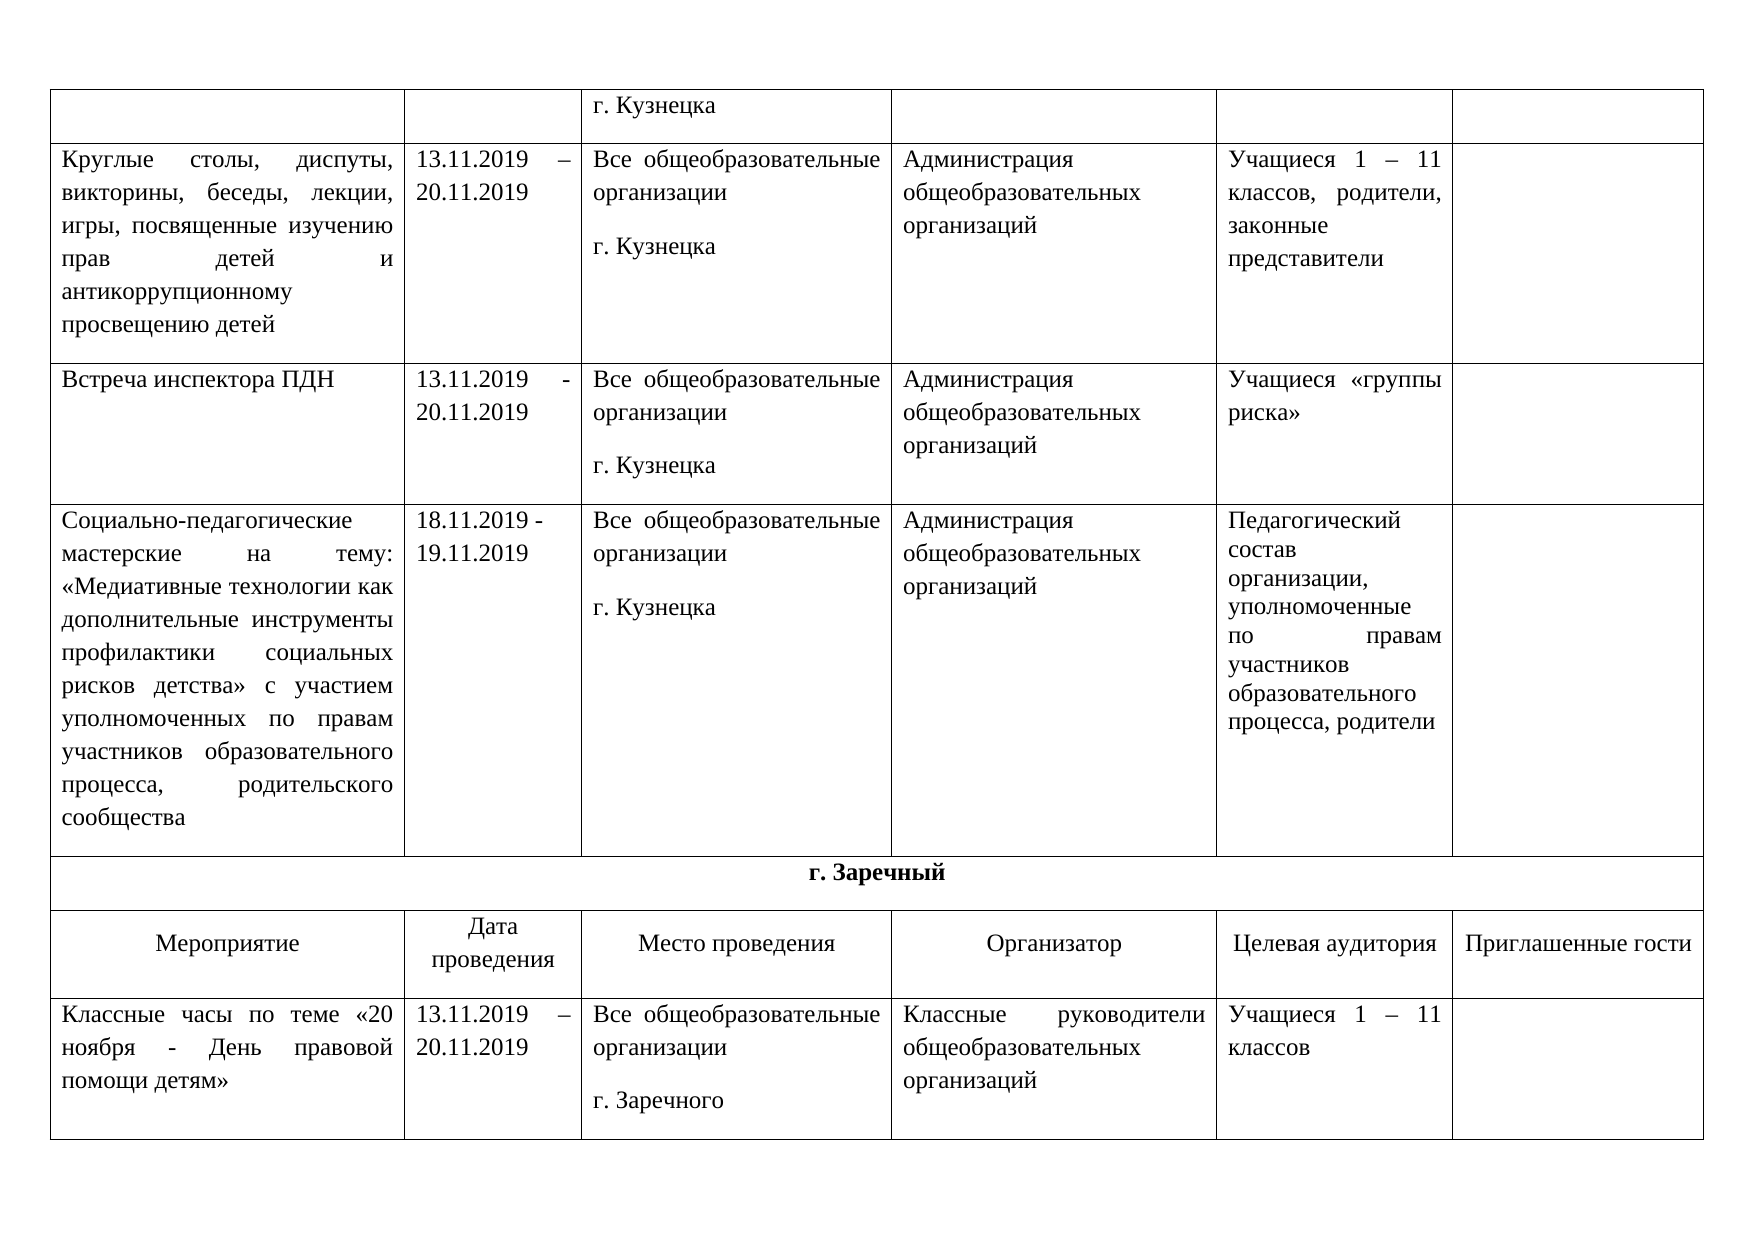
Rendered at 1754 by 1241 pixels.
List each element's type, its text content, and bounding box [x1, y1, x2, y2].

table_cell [892, 90, 1216, 143]
table_cell [1453, 505, 1703, 856]
table_cell Место проведения [582, 911, 891, 998]
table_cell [582, 90, 891, 143]
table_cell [1217, 999, 1452, 1139]
table_cell Администрация общеобразовательных организаций [892, 505, 1216, 856]
table_cell [1453, 999, 1703, 1139]
table_cell 13.11.2019 – 20.11.2019 [405, 144, 581, 363]
table_cell Учащиеся 1 – 11 классов, родители, законные представители [1217, 144, 1452, 363]
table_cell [892, 999, 1216, 1139]
table_cell 18.11.2019 -19.11.2019 [405, 505, 581, 856]
table_cell Организатор [892, 911, 1216, 998]
table_cell Мероприятие [51, 911, 404, 998]
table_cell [1217, 90, 1452, 143]
table_cell Администрация общеобразовательных организаций [892, 144, 1216, 363]
table_cell Все общеобразовательные организации г. Кузнецка [582, 364, 891, 504]
table_cell Социально-педагогические мастерские на тему: «Медиативные технологии как дополнительные инструменты профилактики социальных рисков детства» с участием уполномоченных по правам участников образовательного процесса, родительского сообщества [51, 505, 404, 856]
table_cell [405, 999, 581, 1139]
table_cell [1453, 90, 1703, 143]
table_cell Круглые столы, диспуты, викторины, беседы, лекции, игры, посвященные изучению прав детей и антикоррупционному просвещению детей [51, 144, 404, 363]
table_cell Классные часы по теме «20 ноября - День правовой помощи детям» [51, 999, 404, 1139]
table_cell Приглашенные гости [1453, 911, 1703, 998]
table_cell Все общеобразовательные организации г. Кузнецка [582, 144, 891, 363]
table_cell Учащиеся «группы риска» [1217, 364, 1452, 504]
table_cell Дата проведения [405, 911, 581, 998]
table_cell [1453, 364, 1703, 504]
table_cell [1453, 144, 1703, 363]
table_cell Все общеобразовательные организации г. Кузнецка [582, 505, 891, 856]
table_cell г. Заречный [51, 857, 1703, 910]
table_cell 13.11.2019 -20.11.2019 [405, 364, 581, 504]
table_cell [51, 90, 404, 143]
table_cell Педагогический состав организации, уполномоченные по правам участников образовательного процесса, родители [1217, 505, 1452, 856]
table_cell Администрация общеобразовательных организаций [892, 364, 1216, 504]
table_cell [405, 90, 581, 143]
table_cell Целевая аудитория [1217, 911, 1452, 998]
table_cell Встреча инспектора ПДН [51, 364, 404, 504]
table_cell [582, 999, 891, 1139]
